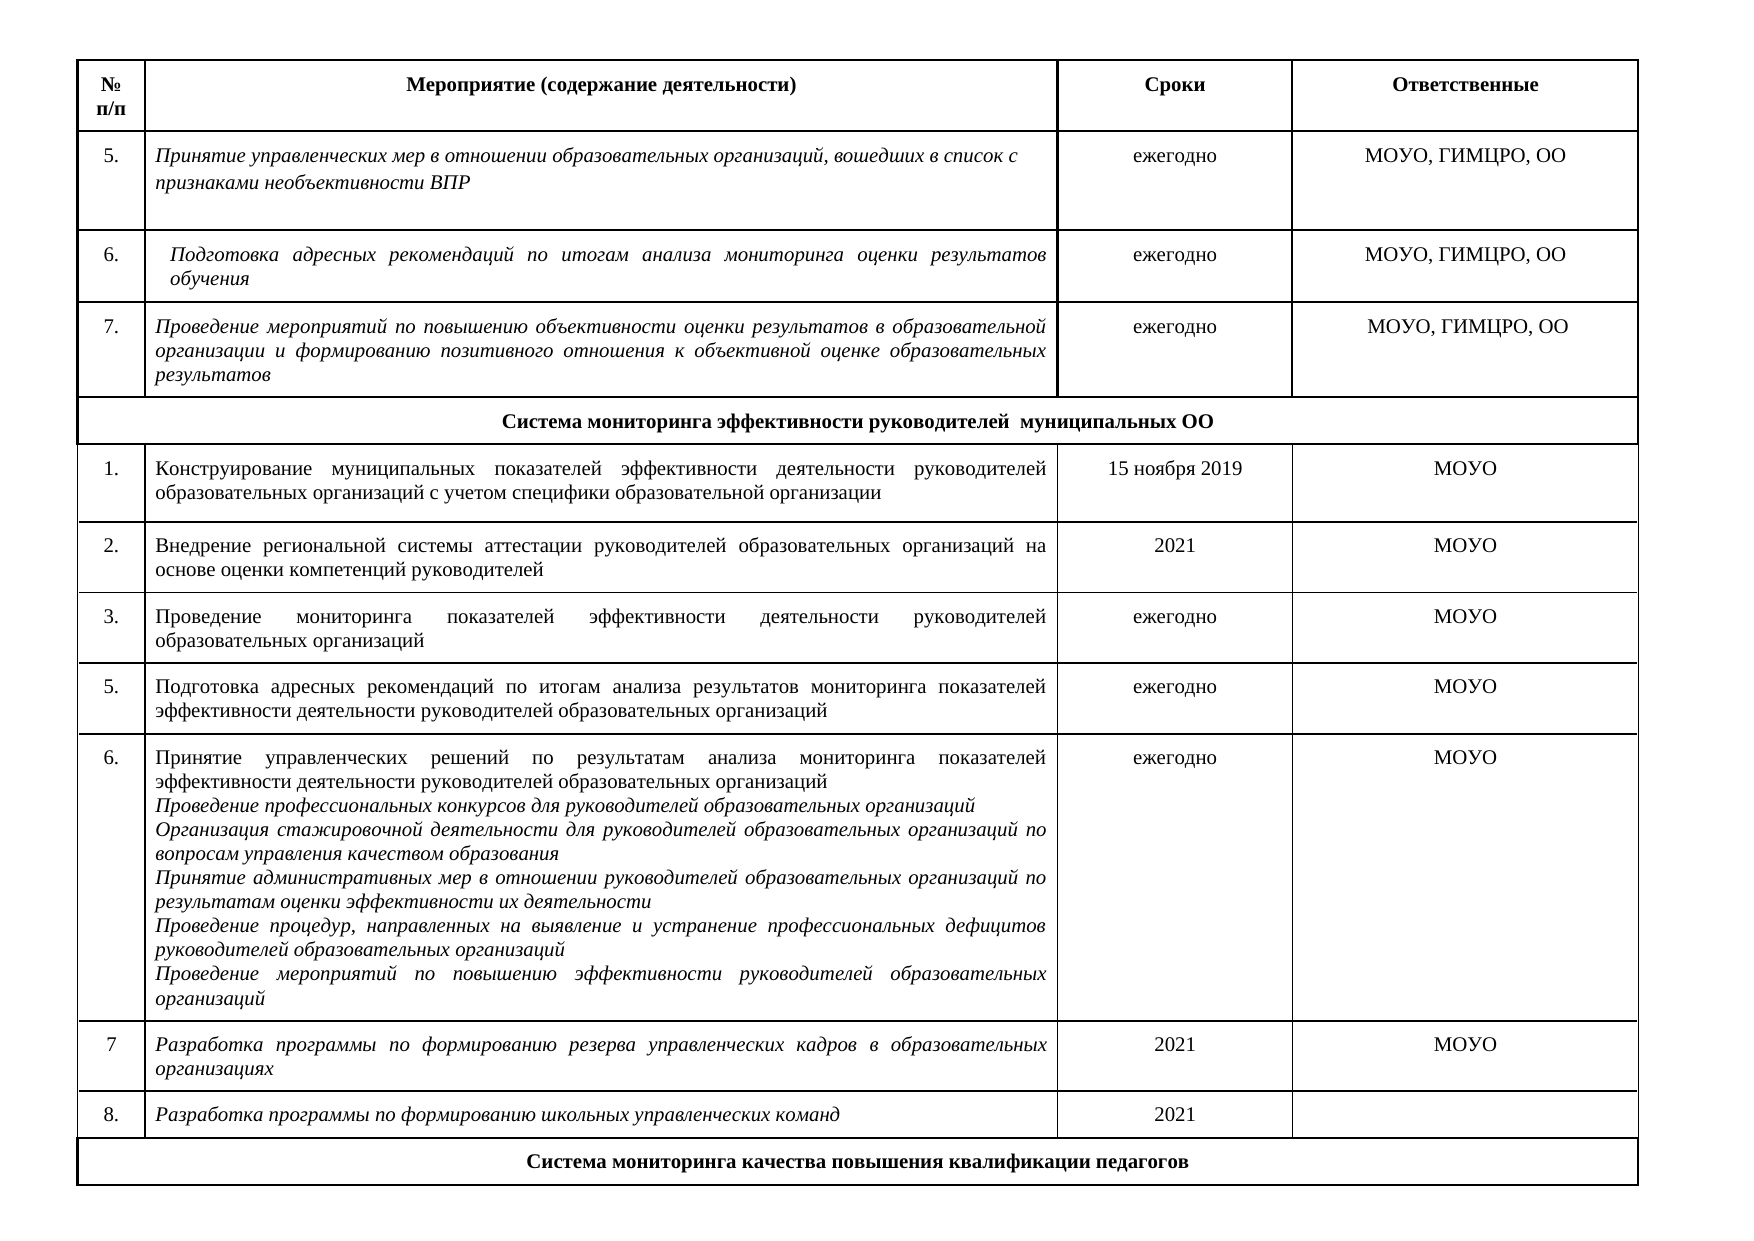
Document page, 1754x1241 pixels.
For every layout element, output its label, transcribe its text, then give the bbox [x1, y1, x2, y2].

table_header Ответственные [1293, 61, 1637, 130]
table_cell ежегодно [1058, 735, 1292, 1020]
table_cell Разработка программы по формированию резерва управленческих кадров в образовательных организациях [146, 1022, 1057, 1090]
table_cell МОУО, ГИМЦРО, ОО [1293, 132, 1637, 229]
table_cell 6. [78, 734, 144, 1020]
table_cell 8. [78, 1091, 144, 1137]
table_cell ежегодно [1058, 593, 1292, 662]
table_cell 1. [78, 445, 144, 521]
table_cell Система мониторинга качества повышения квалификации педагогов [79, 1139, 1637, 1184]
table_cell ежегодно [1059, 231, 1291, 301]
table_cell Подготовка адресных рекомендаций по итогам анализа результатов мониторинга показателей эффективности деятельности руководителей образовательных организаций [146, 664, 1057, 733]
table_cell Проведение мероприятий по повышению объективности оценки результатов в образовательной организации и формированию позитивного отношения к объективной оценке образовательных результатов [146, 303, 1056, 396]
table_header Сроки [1059, 61, 1291, 130]
table_cell Конструирование муниципальных показателей эффективности деятельности руководителей образовательных организаций с учетом специфики образовательной организации [146, 445, 1057, 521]
table_cell 7 [78, 1021, 144, 1090]
table_cell МОУО [1293, 521, 1638, 592]
table_cell Принятие управленческих мер в отношении образовательных организаций, вошедших в список с признаками необъективности ВПР [146, 132, 1056, 229]
table_cell МОУО [1293, 662, 1638, 733]
table_cell ежегодно [1059, 303, 1291, 396]
table_cell ежегодно [1059, 132, 1291, 229]
table_cell МОУО [1293, 592, 1638, 662]
table_cell Принятие управленческих решений по результатам анализа мониторинга показателей эффективности деятельности руководителей образовательных организаций Проведение профессиональных конкурсов для руководителей образовательных организаций Организация стажировочной деятельности для руководителей образовательных организаций по вопросам управления качеством образования Принятие административных мер в отношении руководителей образовательных организаций по результатам оценки эффективности их деятельности Проведение процедур, направленных на выявление и устранение профессиональных дефицитов руководителей образовательных организаций Проведение мероприятий по повышению эффективности руководителей образовательных организаций [146, 735, 1057, 1020]
table_cell Система мониторинга эффективности руководителей муниципальных ОО [79, 398, 1637, 443]
table_cell МОУО [1293, 445, 1638, 521]
table_cell ежегодно [1058, 664, 1292, 733]
table_cell [1293, 1090, 1638, 1137]
table_cell 15 ноября 2019 [1058, 445, 1292, 521]
table_cell 6. [79, 231, 144, 301]
table_cell 5. [78, 663, 144, 733]
table_cell МОУО [1293, 1020, 1638, 1090]
table_cell 2021 [1058, 1092, 1292, 1137]
table_cell Внедрение региональной системы аттестации руководителей образовательных организаций на основе оценки компетенций руководителей [146, 523, 1057, 592]
table_cell МОУО, ГИМЦРО, ОО [1293, 231, 1637, 301]
table_cell Разработка программы по формированию школьных управленческих команд [146, 1092, 1057, 1137]
table_cell 2021 [1058, 1022, 1292, 1090]
table_cell 5. [79, 132, 144, 229]
table_cell 2. [78, 522, 144, 592]
table_cell МОУО [1293, 733, 1638, 1020]
table_cell 7. [79, 303, 144, 396]
table_header № п/п [79, 61, 144, 130]
table_cell 2021 [1058, 523, 1292, 592]
table_cell Проведение мониторинга показателей эффективности деятельности руководителей образовательных организаций [146, 593, 1057, 662]
table_header Мероприятие (содержание деятельности) [146, 61, 1056, 130]
table_cell Подготовка адресных рекомендаций по итогам анализа мониторинга оценки результатов обучения [146, 231, 1056, 301]
table_cell МОУО, ГИМЦРО, ОО [1293, 303, 1637, 396]
table_cell 3. [78, 593, 144, 662]
